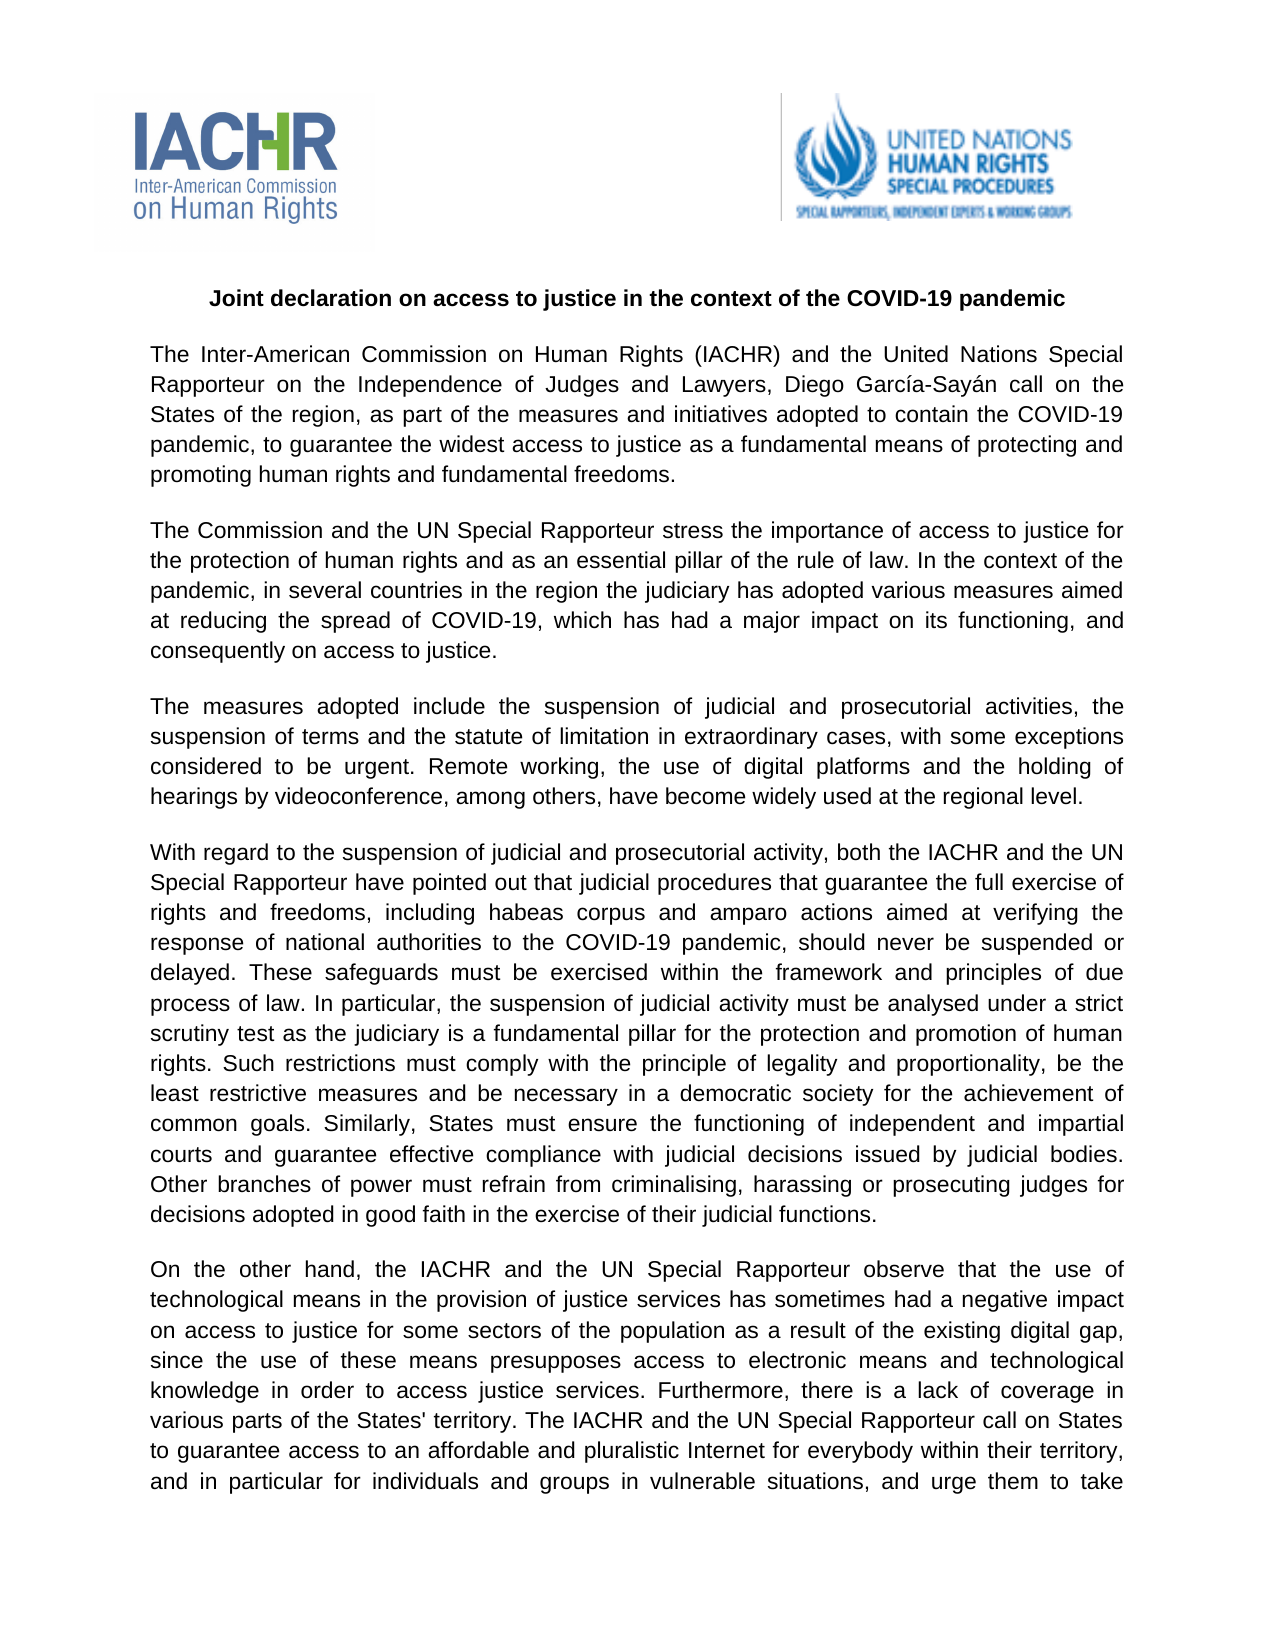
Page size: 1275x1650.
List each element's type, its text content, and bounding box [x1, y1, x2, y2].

text The Commission and the UN Special Rapporteur stress the importance of access to justice for the protection of human rights and as an essential pillar of the rule of law. In the context of the pandemic, in several countries in the region the judiciary has adopted various measures aimed at reducing the spread of COVID-19, which has had a major impact on its functioning, and consequently on access to justice. [150, 517, 1125, 664]
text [150, 1256, 1125, 1494]
text With regard to the suspension of judicial and prosecutorial activity, both the IACHR and the UN Special Rapporteur have pointed out that judicial procedures that guarantee the full exercise of rights and freedoms, including habeas corpus and amparo actions aimed at verifying the response of national authorities to the COVID-19 pandemic, should never be suspended or delayed. These safeguards must be exercised within the framework and principles of due process of law. In particular, the suspension of judicial activity must be analysed under a strict scrutiny test as the judiciary is a fundamental pillar for the protection and promotion of human rights. Such restrictions must comply with the principle of legality and proportionality, be the least restrictive measures and be necessary in a democratic society for the achievement of common goals. Similarly, States must ensure the functioning of independent and impartial courts and guarantee effective compliance with judicial decisions issued by judicial bodies. Other branches of power must refrain from criminalising, harassing or prosecuting judges for decisions adopted in good faith in the exercise of their judicial functions. [150, 838, 1125, 1227]
text Joint declaration on access to justice in the context of the COVID-19 pandemic [150, 285, 1125, 312]
picture [93, 93, 1073, 252]
text The measures adopted include the suspension of judicial and prosecutorial activities, the suspension of terms and the statute of limitation in extraordinary cases, with some exceptions considered to be urgent. Remote working, the use of digital platforms and the holding of hearings by videoconference, among others, have become widely used at the regional level. [150, 693, 1125, 810]
text The Inter-American Commission on Human Rights (IACHR) and the United Nations Special Rapporteur on the Independence of Judges and Lawyers, Diego García-Sayán call on the States of the region, as part of the measures and initiatives adopted to contain the COVID-19 pandemic, to guarantee the widest access to justice as a fundamental means of protecting and promoting human rights and fundamental freedoms. [150, 341, 1125, 488]
